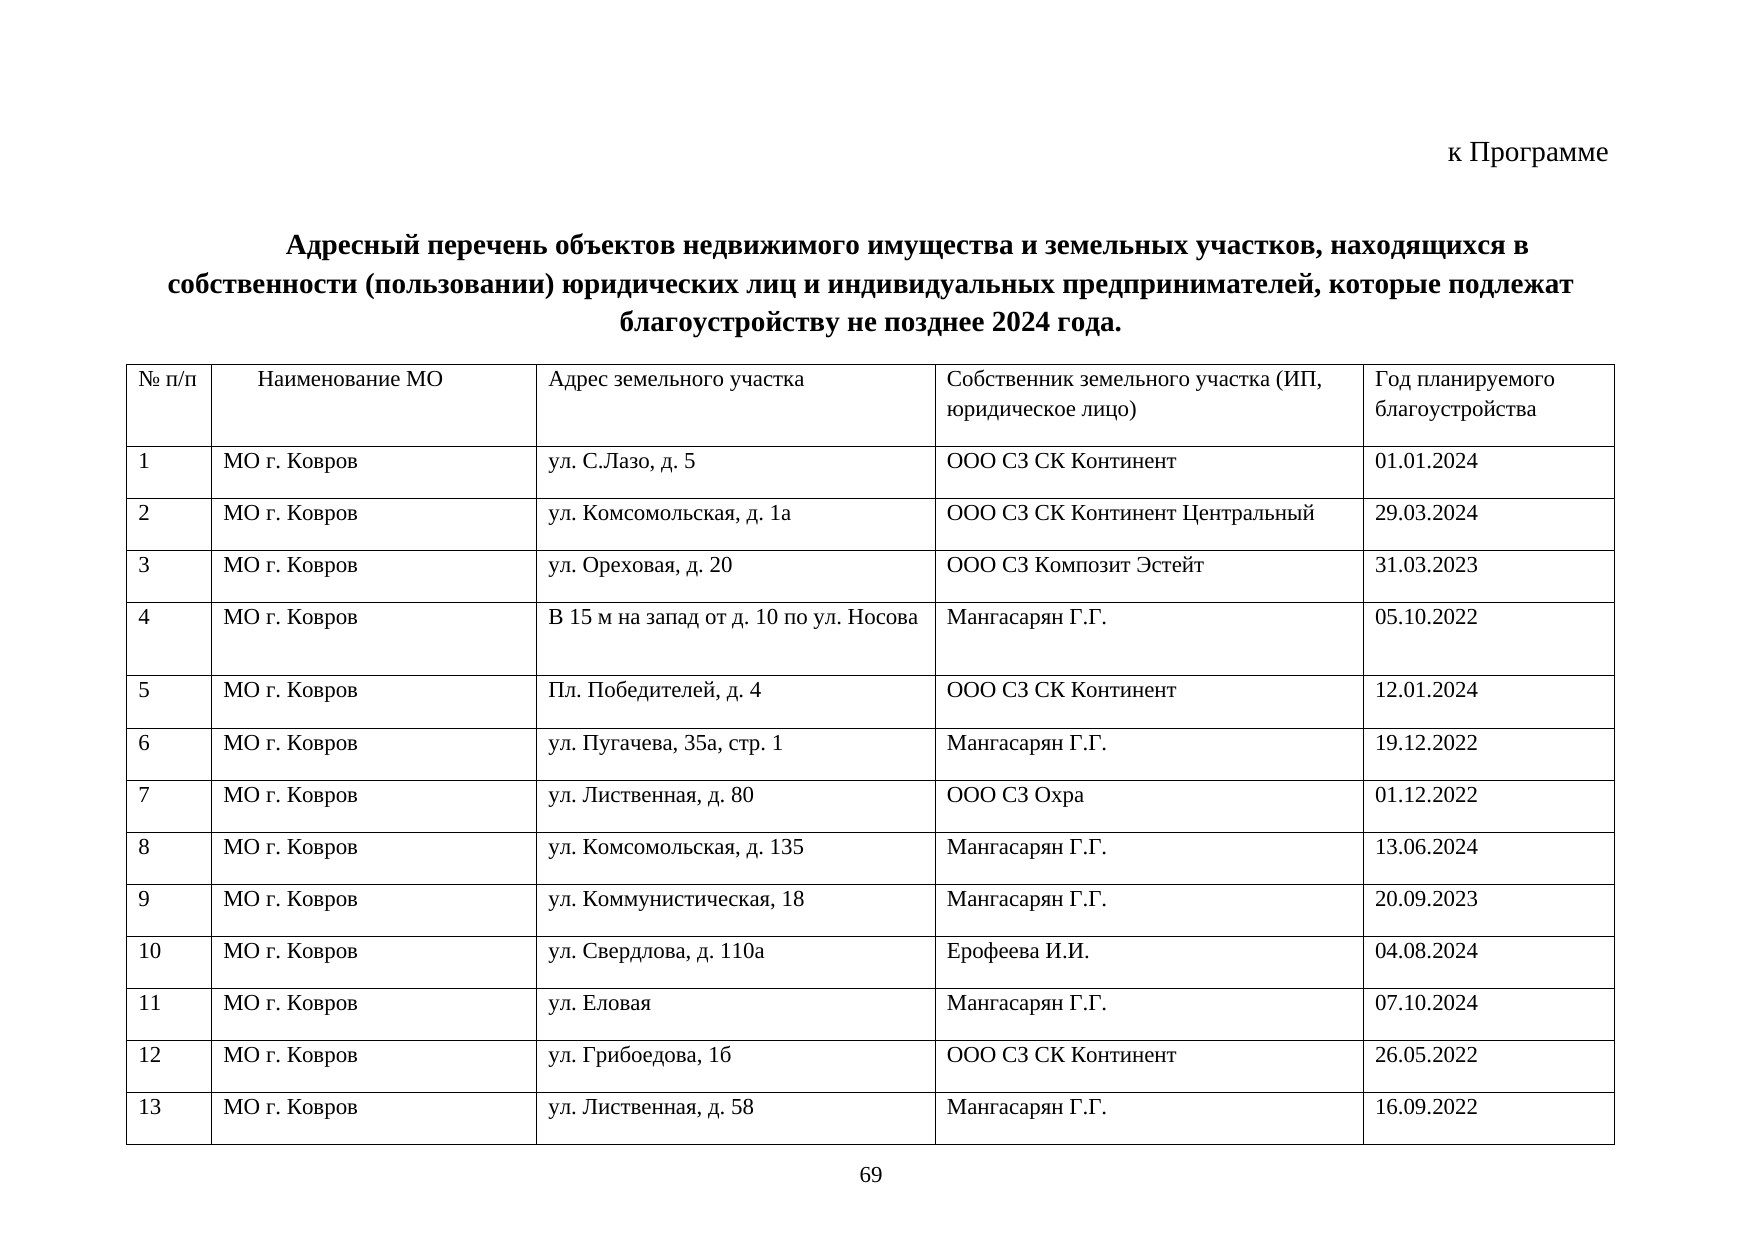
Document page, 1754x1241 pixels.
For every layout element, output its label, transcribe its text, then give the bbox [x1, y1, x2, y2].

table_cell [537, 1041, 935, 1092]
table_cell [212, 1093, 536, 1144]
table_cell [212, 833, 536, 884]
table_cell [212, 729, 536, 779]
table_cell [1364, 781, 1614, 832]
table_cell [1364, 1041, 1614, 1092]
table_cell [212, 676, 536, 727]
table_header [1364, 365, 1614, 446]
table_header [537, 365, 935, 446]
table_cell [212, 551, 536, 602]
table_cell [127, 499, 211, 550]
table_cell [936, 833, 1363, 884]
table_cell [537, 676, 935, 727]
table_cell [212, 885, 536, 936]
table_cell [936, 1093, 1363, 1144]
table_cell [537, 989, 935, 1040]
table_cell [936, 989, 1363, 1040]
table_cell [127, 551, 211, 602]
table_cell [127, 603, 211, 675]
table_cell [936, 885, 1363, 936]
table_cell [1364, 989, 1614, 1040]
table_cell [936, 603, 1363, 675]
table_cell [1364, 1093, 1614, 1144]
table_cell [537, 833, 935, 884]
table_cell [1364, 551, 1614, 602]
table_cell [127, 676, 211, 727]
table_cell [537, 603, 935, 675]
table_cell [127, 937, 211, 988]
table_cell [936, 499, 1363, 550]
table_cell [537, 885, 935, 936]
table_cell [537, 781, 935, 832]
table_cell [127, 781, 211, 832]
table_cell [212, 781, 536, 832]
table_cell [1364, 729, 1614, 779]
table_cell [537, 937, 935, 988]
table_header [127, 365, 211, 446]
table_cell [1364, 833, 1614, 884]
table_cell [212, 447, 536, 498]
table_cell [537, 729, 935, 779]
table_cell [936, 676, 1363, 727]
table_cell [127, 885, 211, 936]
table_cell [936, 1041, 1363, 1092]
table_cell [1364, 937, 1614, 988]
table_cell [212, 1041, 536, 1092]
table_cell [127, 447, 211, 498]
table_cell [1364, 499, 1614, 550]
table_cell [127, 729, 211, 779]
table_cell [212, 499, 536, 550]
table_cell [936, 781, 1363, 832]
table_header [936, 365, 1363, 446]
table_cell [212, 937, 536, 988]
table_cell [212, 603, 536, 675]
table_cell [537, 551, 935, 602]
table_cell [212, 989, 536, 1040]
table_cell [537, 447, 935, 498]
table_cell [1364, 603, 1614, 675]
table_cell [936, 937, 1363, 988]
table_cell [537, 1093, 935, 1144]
text к Программе [133, 134, 1608, 168]
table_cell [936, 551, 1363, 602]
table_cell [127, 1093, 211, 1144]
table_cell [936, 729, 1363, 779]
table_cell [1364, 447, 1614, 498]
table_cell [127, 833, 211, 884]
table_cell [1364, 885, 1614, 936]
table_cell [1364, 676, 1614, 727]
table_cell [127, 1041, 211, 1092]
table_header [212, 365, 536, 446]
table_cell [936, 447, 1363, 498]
text Адресный перечень объектов недвижимого имущества и земельных участков, находящихся в собственности (пользовании) юридических лиц и индивидуальных предпринимателей, которые подлежат благоустройству не позднее 2024 года. [133, 227, 1608, 338]
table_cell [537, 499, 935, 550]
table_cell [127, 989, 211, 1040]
